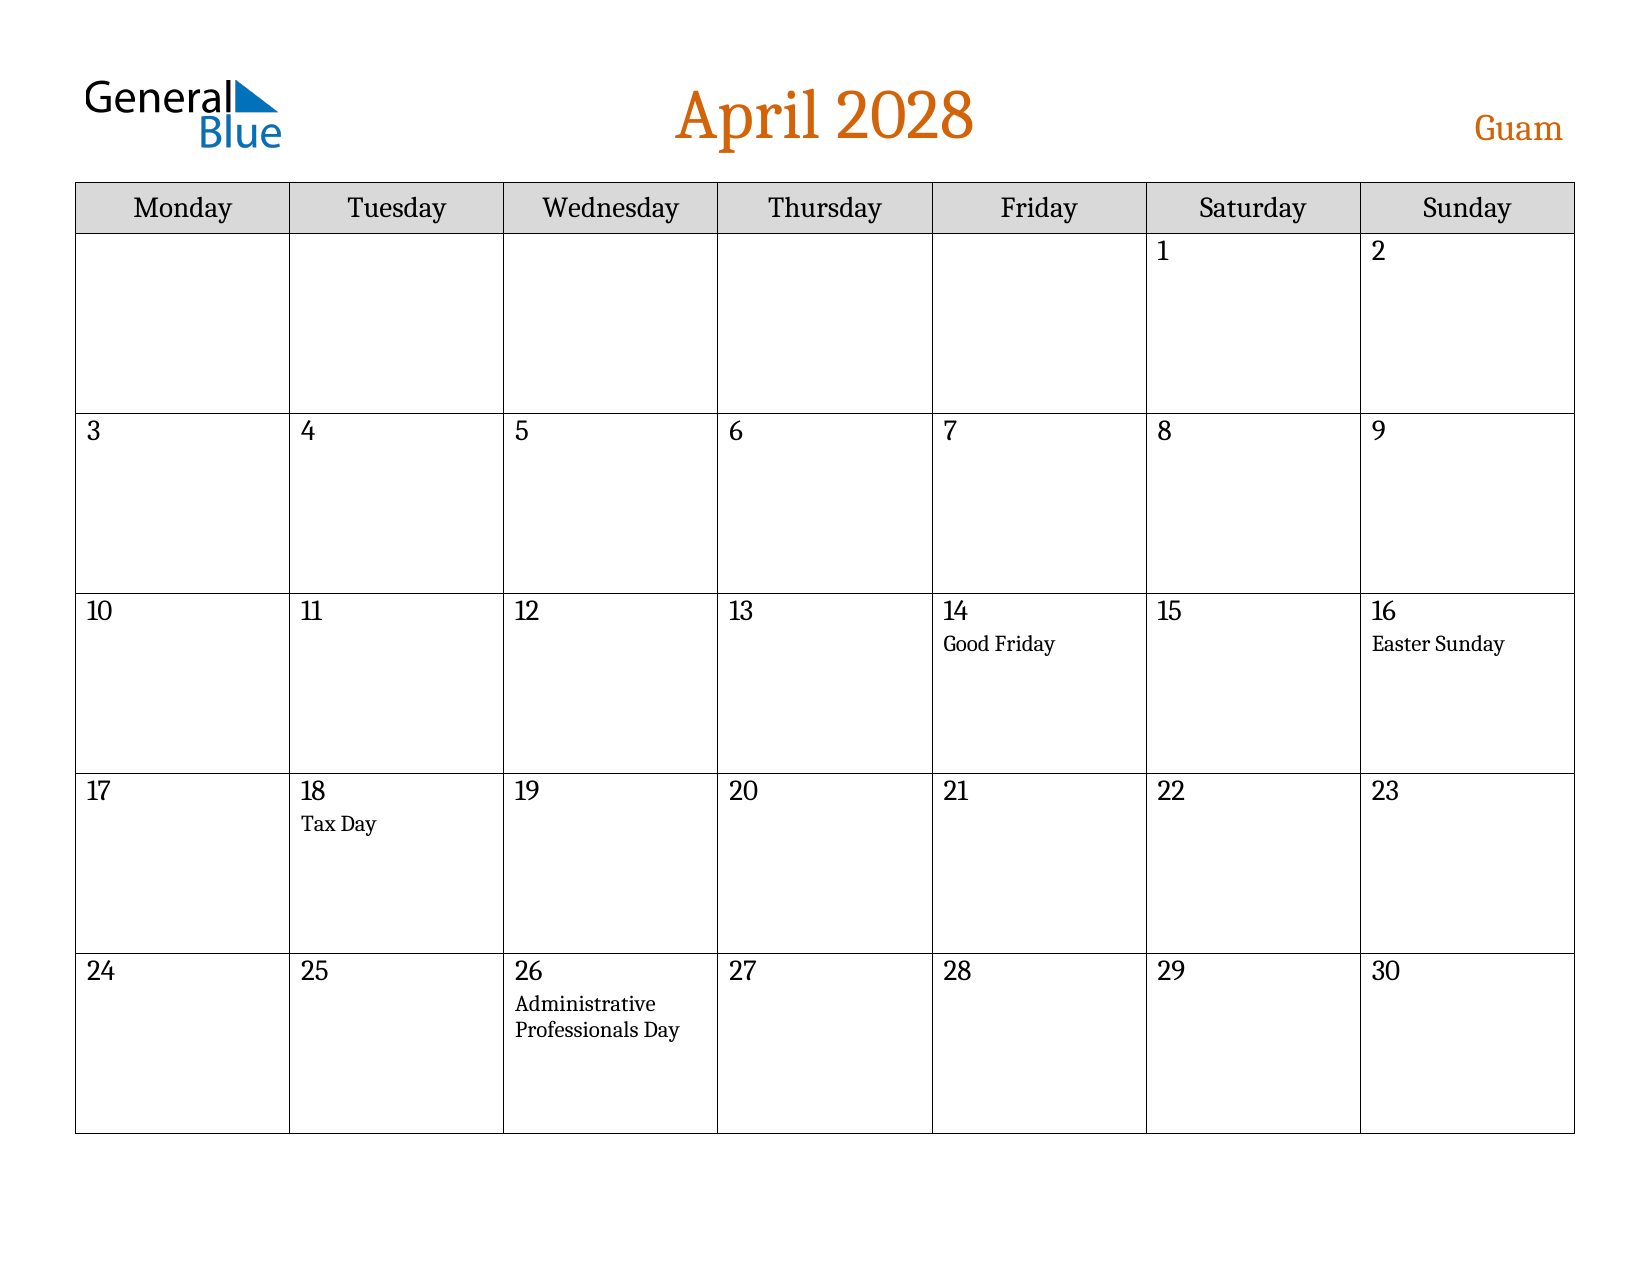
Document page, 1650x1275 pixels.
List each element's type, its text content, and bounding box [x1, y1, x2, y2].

table_cell 15 [1147, 594, 1360, 630]
table_cell [290, 630, 503, 773]
table_cell 26 [504, 954, 717, 990]
table_cell 25 [290, 954, 503, 990]
table_cell 13 [718, 594, 932, 630]
table_cell [1147, 810, 1360, 953]
table_cell [1361, 810, 1574, 953]
table_cell [1361, 450, 1574, 593]
table_cell [933, 450, 1146, 593]
table_header [76, 75, 503, 182]
table_cell 22 [1147, 774, 1360, 810]
table_cell 16 [1361, 594, 1574, 630]
table_cell [1361, 990, 1574, 1133]
table_cell Good Friday [933, 630, 1146, 773]
table_cell Monday [76, 183, 289, 233]
table_cell [933, 270, 1146, 413]
table_cell [718, 810, 932, 953]
table_cell 7 [933, 414, 1146, 450]
table_cell Sunday [1361, 183, 1574, 233]
table_cell [1361, 270, 1574, 413]
table_cell [1147, 270, 1360, 413]
table_cell Friday [933, 183, 1146, 233]
table_cell 5 [504, 414, 717, 450]
table_cell [290, 270, 503, 413]
table_cell [290, 990, 503, 1133]
table_cell 17 [76, 774, 289, 810]
table_cell [76, 990, 289, 1133]
table_cell 28 [933, 954, 1146, 990]
table_cell 3 [76, 414, 289, 450]
table_cell 14 [933, 594, 1146, 630]
table_cell 12 [504, 594, 717, 630]
table_cell Thursday [718, 183, 932, 233]
table_cell [718, 234, 932, 270]
table_cell 21 [933, 774, 1146, 810]
table_cell 2 [1361, 234, 1574, 270]
table_cell 24 [76, 954, 289, 990]
table_cell 9 [1361, 414, 1574, 450]
table_cell [1147, 630, 1360, 773]
table_cell [933, 990, 1146, 1133]
table_cell 10 [76, 594, 289, 630]
picture [86, 80, 281, 148]
table_cell [718, 990, 932, 1133]
table_cell [504, 810, 717, 953]
table_cell [290, 450, 503, 593]
table_cell Saturday [1147, 183, 1360, 233]
table_cell 11 [290, 594, 503, 630]
table_cell Easter Sunday [1361, 630, 1574, 773]
table_cell 30 [1361, 954, 1574, 990]
table_header Guam [1146, 75, 1574, 182]
table_cell 4 [290, 414, 503, 450]
table_cell Tax Day [290, 810, 503, 953]
table_cell Tuesday [290, 183, 503, 233]
table_cell [718, 450, 932, 593]
table_cell [290, 234, 503, 270]
table_cell 27 [718, 954, 932, 990]
table_cell 6 [718, 414, 932, 450]
table_cell 18 [290, 774, 503, 810]
table_cell Administrative Professionals Day [504, 990, 717, 1133]
table_cell [504, 270, 717, 413]
table_cell Wednesday [504, 183, 717, 233]
table_cell [933, 810, 1146, 953]
table_cell [718, 270, 932, 413]
table_header April 2028 [504, 75, 1146, 182]
table_cell [76, 450, 289, 593]
table_cell [1147, 450, 1360, 593]
table_cell [718, 630, 932, 773]
table_cell [504, 630, 717, 773]
table_cell 23 [1361, 774, 1574, 810]
table_cell [76, 234, 289, 270]
table_cell [1147, 990, 1360, 1133]
table_cell [76, 630, 289, 773]
table_cell 8 [1147, 414, 1360, 450]
table_cell [504, 450, 717, 593]
table_cell [933, 234, 1146, 270]
table_cell 1 [1147, 234, 1360, 270]
table_cell 20 [718, 774, 932, 810]
table_cell [504, 234, 717, 270]
table_cell [76, 270, 289, 413]
table_cell [76, 810, 289, 953]
table_cell 29 [1147, 954, 1360, 990]
table_cell 19 [504, 774, 717, 810]
